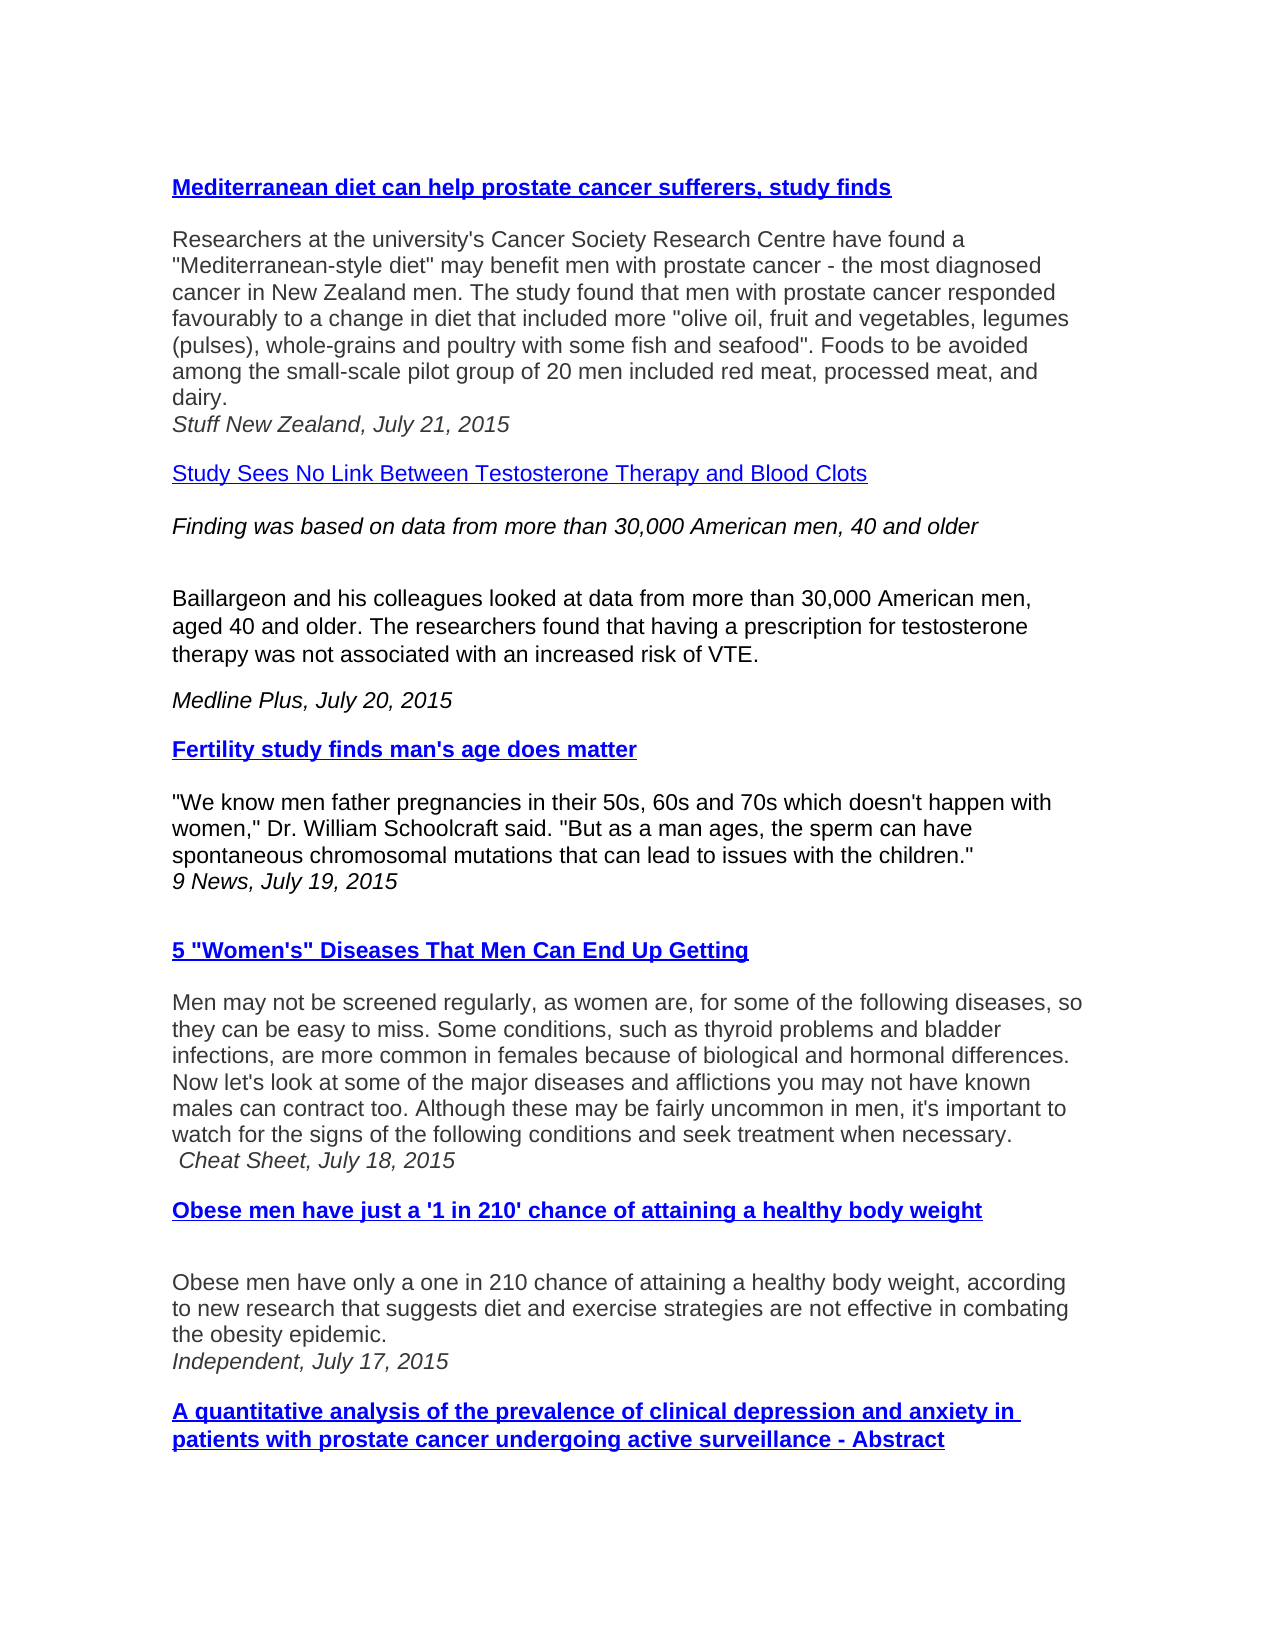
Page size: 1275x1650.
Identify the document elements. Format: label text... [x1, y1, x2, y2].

table_header Obese men have just a '1 in 210' chance of attaining a healthy body weight Obese men have only a one in 210 chance of attaining a healthy body weight, according to new research that suggests diet and exercise strategies are not effective in combating the obesity epidemic. Independent, July 17, 2015 [150, 1174, 1105, 1374]
table_header Study Sees No Link Between Testosterone Therapy and Blood Clots Finding was based on data from more than 30,000 American men, 40 and older Baillargeon and his colleagues looked at data from more than 30,000 American men, aged 40 and older. The researchers found that having a prescription for testosterone therapy was not associated with an increased risk of VTE. Medline Plus, July 20, 2015 [150, 437, 1105, 713]
table_header Fertility study finds man's age does matter "We know men father pregnancies in their 50s, 60s and 70s which doesn't happen with women," Dr. William Schoolcraft said. "But as a man ages, the sperm can have spontaneous chromosomal mutations that can lead to issues with the children." 9 News, July 19, 2015 [150, 713, 1105, 913]
table_header 5 "Women's" Diseases That Men Can End Up Getting Men may not be screened regularly, as women are, for some of the following diseases, so they can be easy to miss. Some conditions, such as thyroid problems and bladder infections, are more common in females because of biological and hormonal differences. Now let's look at some of the major diseases and afflictions you may not have known males can contract too. Although these may be fairly uncommon in men, it's important to watch for the signs of the following conditions and seek treatment when necessary. Cheat Sheet, July 18, 2015 [150, 913, 1105, 1174]
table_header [150, 1374, 1105, 1497]
table_header Mediterranean diet can help prostate cancer sufferers, study finds Researchers at the university's Cancer Society Research Centre have found a "Mediterranean-style diet" may benefit men with prostate cancer - the most diagnosed cancer in New Zealand men. The study found that men with prostate cancer responded favourably to a change in diet that included more "olive oil, fruit and vegetables, legumes (pulses), whole-grains and poultry with some fish and seafood". Foods to be avoided among the small-scale pilot group of 20 men included red meat, processed meat, and dairy. Stuff New Zealand, July 21, 2015 [150, 150, 1105, 437]
